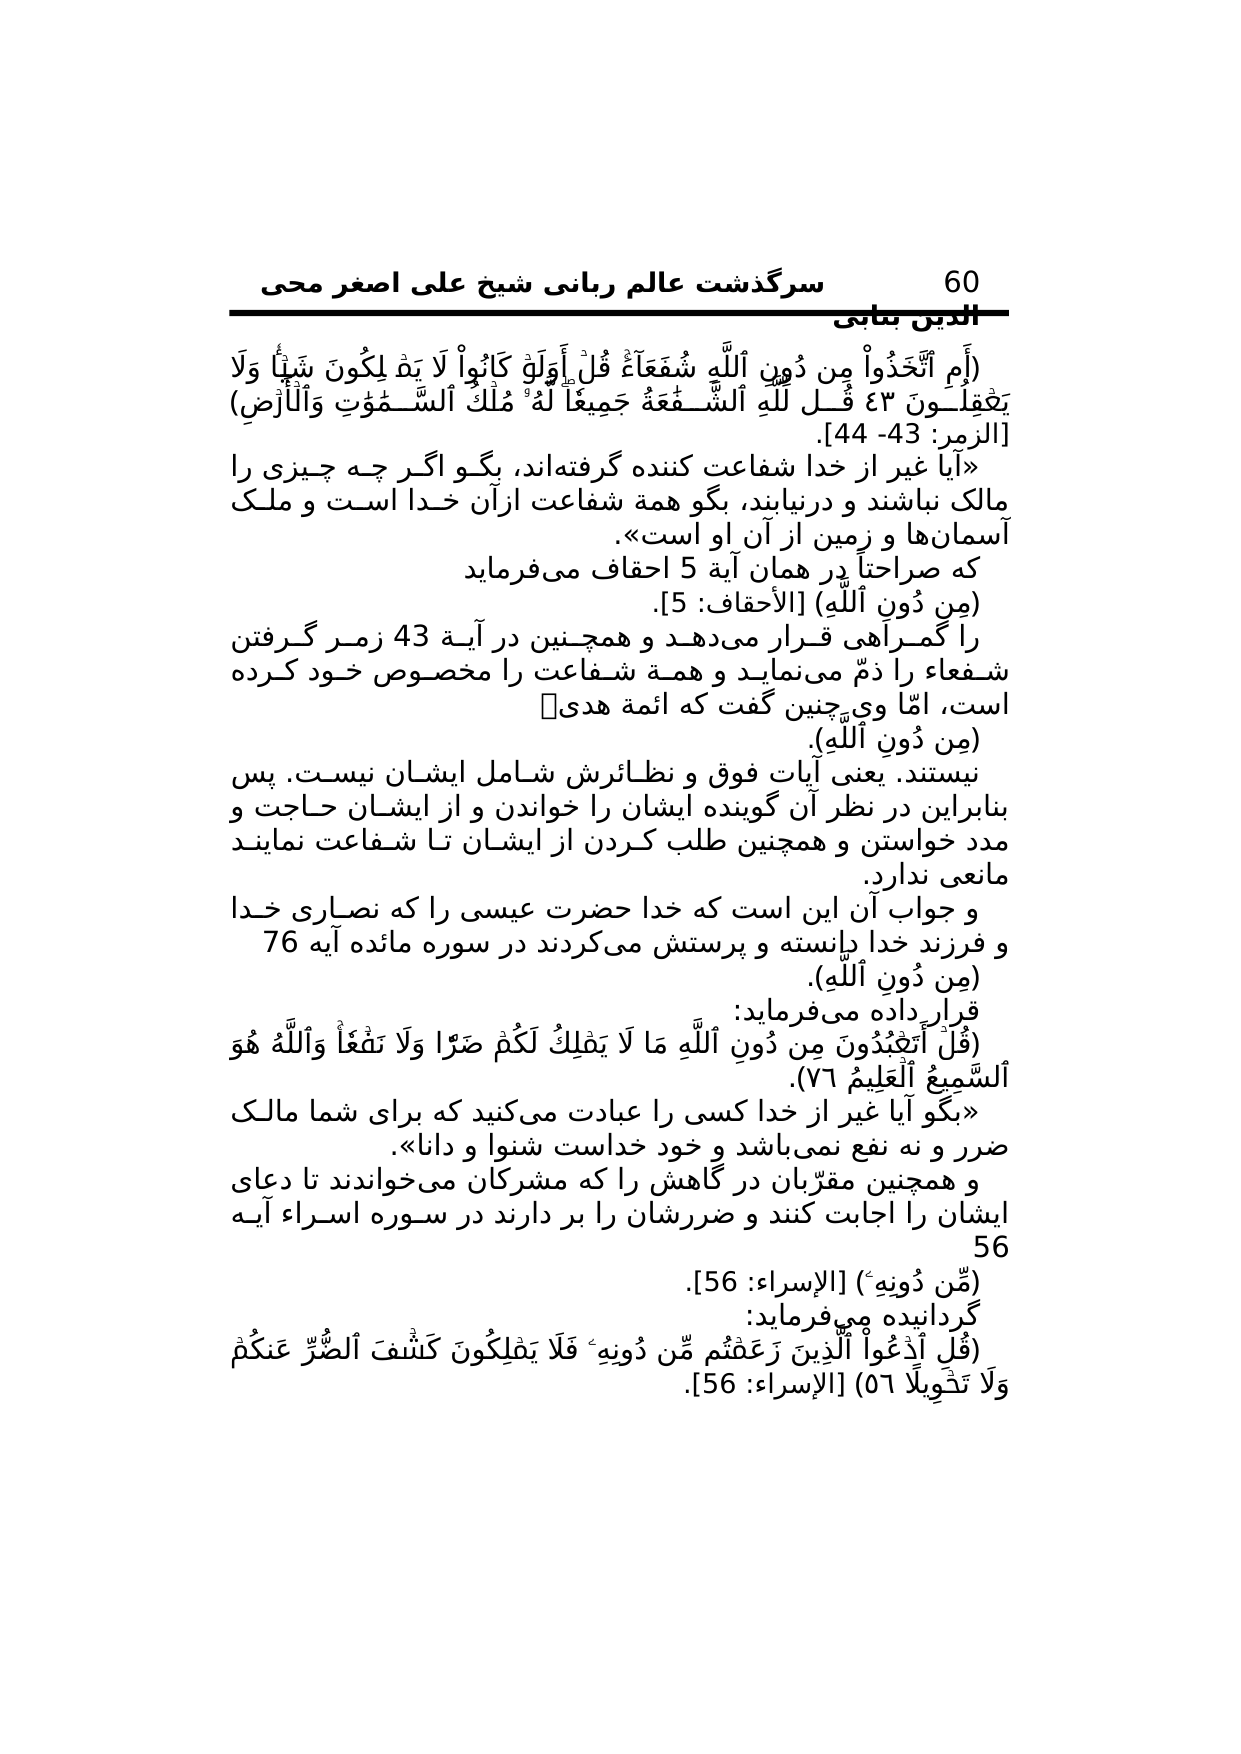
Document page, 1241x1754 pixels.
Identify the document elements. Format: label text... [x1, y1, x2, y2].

text را گمراهی قرار می‌دهد و همچنین در آیة 43 زمر گرفتن شفعاء را ذمّ می‌نماید و همة شفاعت را مخصوص خود کرده است، امّا وی چنین گفت که ائمة هدی [230, 619, 1010, 721]
text ﴿مِن دُونِ ٱللَّهِ﴾. [230, 959, 1010, 993]
text که صراحتاً در همان آیة 5 احقاف می‌فرماید [230, 551, 1010, 585]
text ﴿قُلِ ٱدۡعُواْ ٱلَّذِينَ زَعَمۡتُم مِّن دُونِهِۦ فَلَا يَمۡلِكُونَ كَشۡفَ ٱلضُّرِّ عَنكُمۡ وَلَا تَحۡوِيلًا ٥٦﴾ [الإسراء: 56]. [230, 1332, 1010, 1400]
text «آیا غیر از خدا شفاعت کننده گرفته‌اند، بگو اگر چه چیزی را مالک نباشند و درنیابند، بگو همة شفاعت ازآن خدا است و ملک آسمان‌ها و زمین از آن او است». [230, 449, 1010, 551]
text و همچنین مقرّبان در گاهش را که مشرکان می‌خواندند تا دعای ایشان را اجابت کنند و ضررشان را بر دارند در سوره اسراء آیه 56 [230, 1163, 1010, 1264]
text «بگو آیا غیر از خدا کسی را عبادت می‌کنید که برای شما مالک ضرر و نه نفع نمی‌باشد و خود خداست شنوا و دانا». [230, 1095, 1010, 1163]
text ﴿مِن دُونِ ٱللَّهِ﴾. [230, 721, 1010, 755]
text گردانیده می‌فرماید: [230, 1298, 1010, 1332]
text نیستند. یعنی آیات فوق و نظائرش شامل ایشان نیست. پس بنابراین در نظر آن گوینده ایشان را خواندن و از ایشان حاجت و مدد خواستن و همچنین طلب کردن از ایشان تا شفاعت نمایند مانعی ندارد. [230, 755, 1010, 891]
text ﴿مِن دُونِ ٱللَّهِ﴾ [الأحقاف: 5]. [230, 585, 1010, 619]
text قرار داده می‌فرماید: [230, 993, 1010, 1027]
text ﴿أَمِ ٱتَّخَذُواْ مِن دُونِ ٱللَّهِ شُفَعَآءَۚ قُلۡ أَوَلَوۡ كَانُواْ لَا يَمۡلِكُونَ شَيۡ‍ٔٗا وَلَا يَعۡقِلُونَ ٤٣ قُل لِّلَّهِ ٱلشَّفَٰعَةُ جَمِيعٗاۖ لَّهُۥ مُلۡكُ ٱلسَّمَٰوَٰتِ وَٱلۡأَرۡضِ﴾ [الزمر: 43- 44]. [230, 350, 1010, 449]
text ﴿مِّن دُونِهِۦ﴾ [الإسراء: 56]. [230, 1264, 1010, 1298]
text و جواب آن این است که خدا حضرت عیسی را که نصاری خدا و فرزند خدا دانسته و پرستش می‌کردند در سوره مائده آیه 76 [230, 891, 1010, 959]
text ﴿قُلۡ أَتَعۡبُدُونَ مِن دُونِ ٱللَّهِ مَا لَا يَمۡلِكُ لَكُمۡ ضَرّٗا وَلَا نَفۡعٗاۚ وَٱللَّهُ هُوَ ٱلسَّمِيعُ ٱلۡعَلِيمُ ٧٦﴾. [230, 1027, 1010, 1095]
